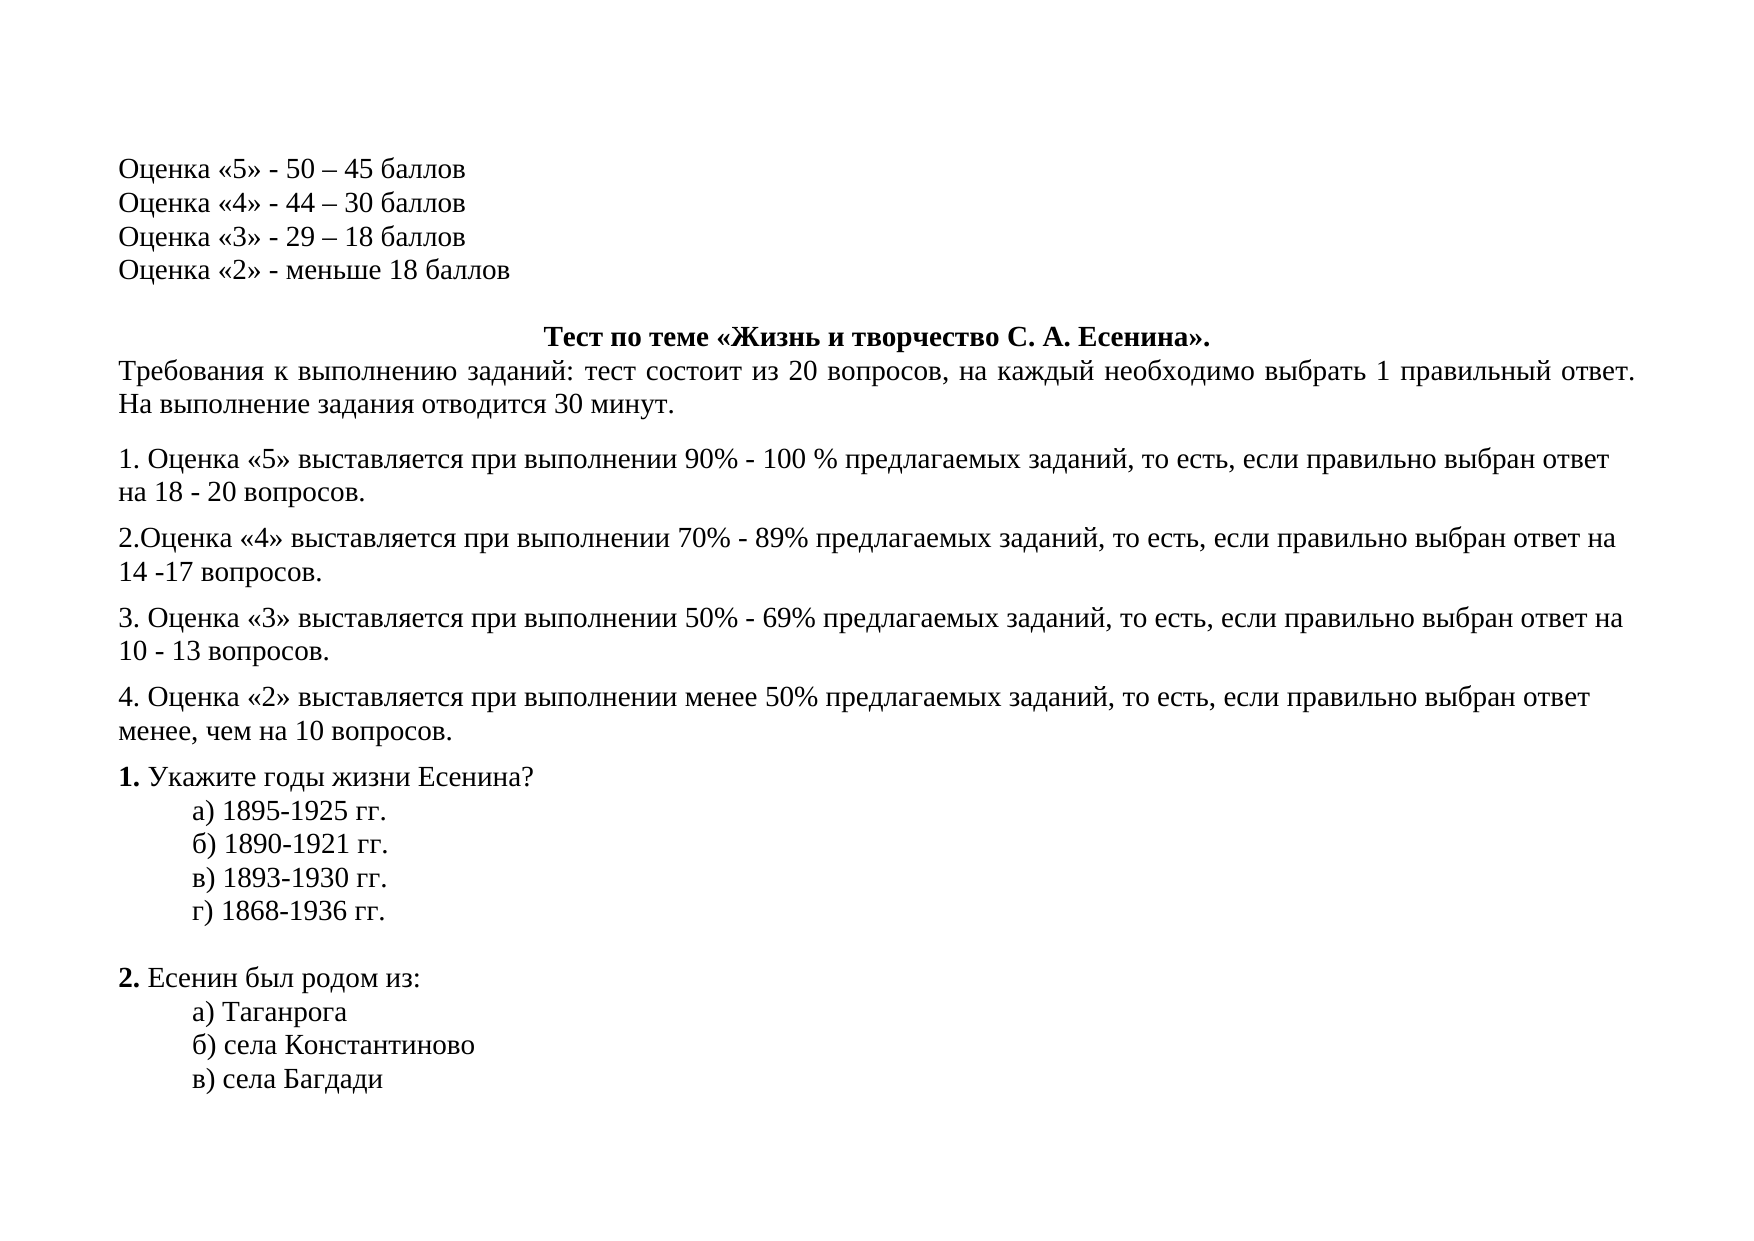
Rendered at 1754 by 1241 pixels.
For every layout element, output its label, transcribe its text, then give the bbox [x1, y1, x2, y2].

text а) 1895-1925 гг. [118, 793, 1636, 826]
text Оценка «4» - 44 – 30 баллов [118, 185, 1636, 219]
text Тест по теме «Жизнь и творчество С. А. Есенина». [118, 319, 1636, 353]
text в) 1893-1930 гг. [118, 860, 1636, 893]
text Требования к выполнению заданий: тест состоит из 20 вопросов, на каждый необходимо выбрать 1 правильный ответ. На выполнение задания отводится 30 минут. [118, 353, 1636, 420]
text Оценка «2» - меньше 18 баллов [118, 252, 1636, 286]
text 4. Оценка «2» выставляется при выполнении менее 50% предлагаемых заданий, то есть, если правильно выбран ответ менее, чем на 10 вопросов. [118, 679, 1636, 747]
text а) Таганрога [118, 994, 1636, 1027]
text 2. Есенин был родом из: [118, 960, 1636, 994]
text б) села Константиново [118, 1027, 1636, 1061]
text 2.Оценка «4» выставляется при выполнении 70% - 89% предлагаемых заданий, то есть, если правильно выбран ответ на 14 -17 вопросов. [118, 520, 1636, 587]
text Оценка «5» - 50 – 45 баллов [118, 152, 1636, 185]
text г) 1868-1936 гг. [118, 893, 1636, 927]
text Оценка «3» - 29 – 18 баллов [118, 219, 1636, 252]
text 1. Укажите годы жизни Есенина? [118, 759, 1636, 793]
text 3. Оценка «3» выставляется при выполнении 50% - 69% предлагаемых заданий, то есть, если правильно выбран ответ на 10 - 13 вопросов. [118, 600, 1636, 667]
text 1. Оценка «5» выставляется при выполнении 90% - 100 % предлагаемых заданий, то есть, если правильно выбран ответ на 18 - 20 вопросов. [118, 441, 1636, 508]
text в) села Багдади [118, 1061, 1636, 1094]
text б) 1890-1921 гг. [118, 826, 1636, 860]
